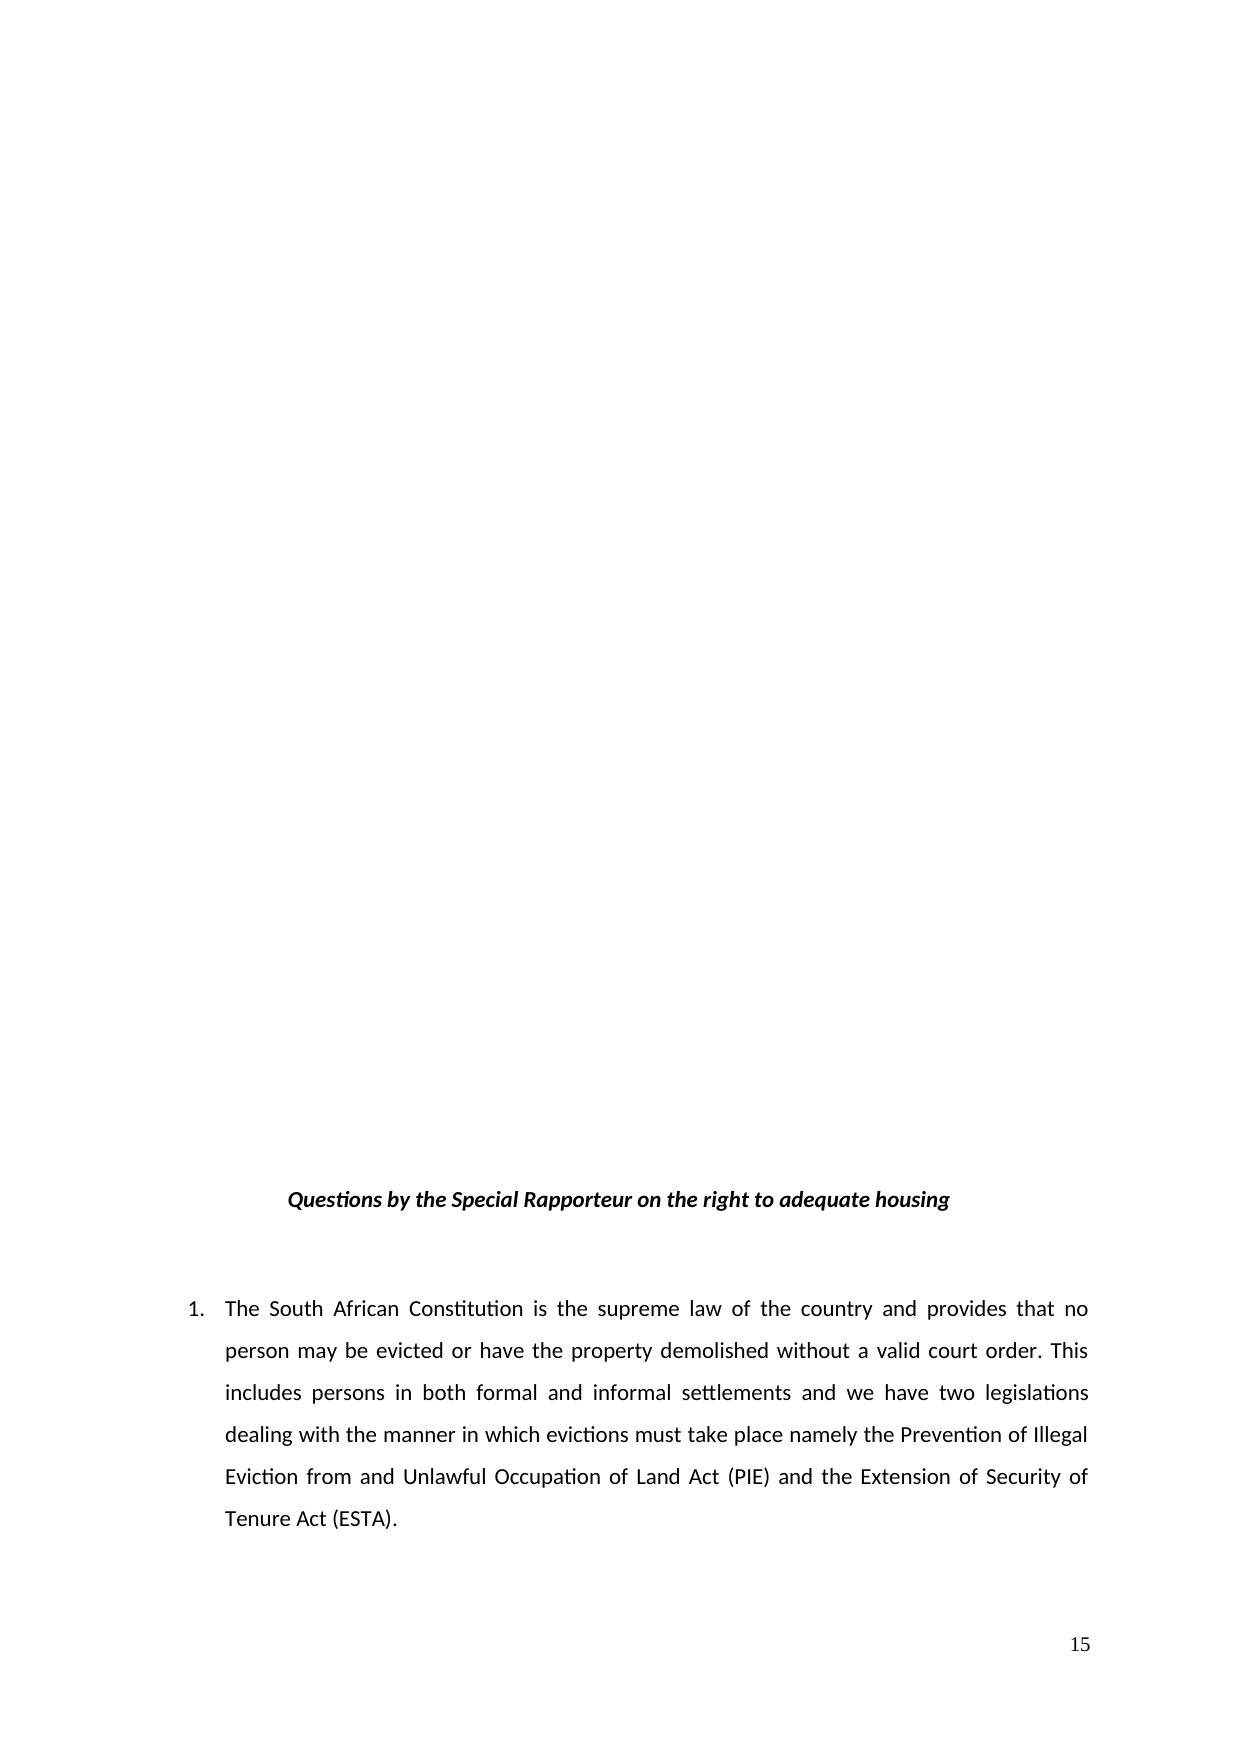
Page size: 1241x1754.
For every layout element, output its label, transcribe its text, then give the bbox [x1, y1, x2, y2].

list The South African Constitution is the supreme law of the country and provides that no person may be evicted or have the property demolished without a valid court order. This includes persons in both formal and informal settlements and we have two legislations dealing with the manner in which evictions must take place namely the Prevention of Illegal Eviction from and Unlawful Occupation of Land Act (PIE) and the Extension of Security of Tenure Act (ESTA). [187, 1294, 1090, 1532]
text Questions by the Special Rapporteur on the right to adequate housing [150, 1185, 1090, 1213]
